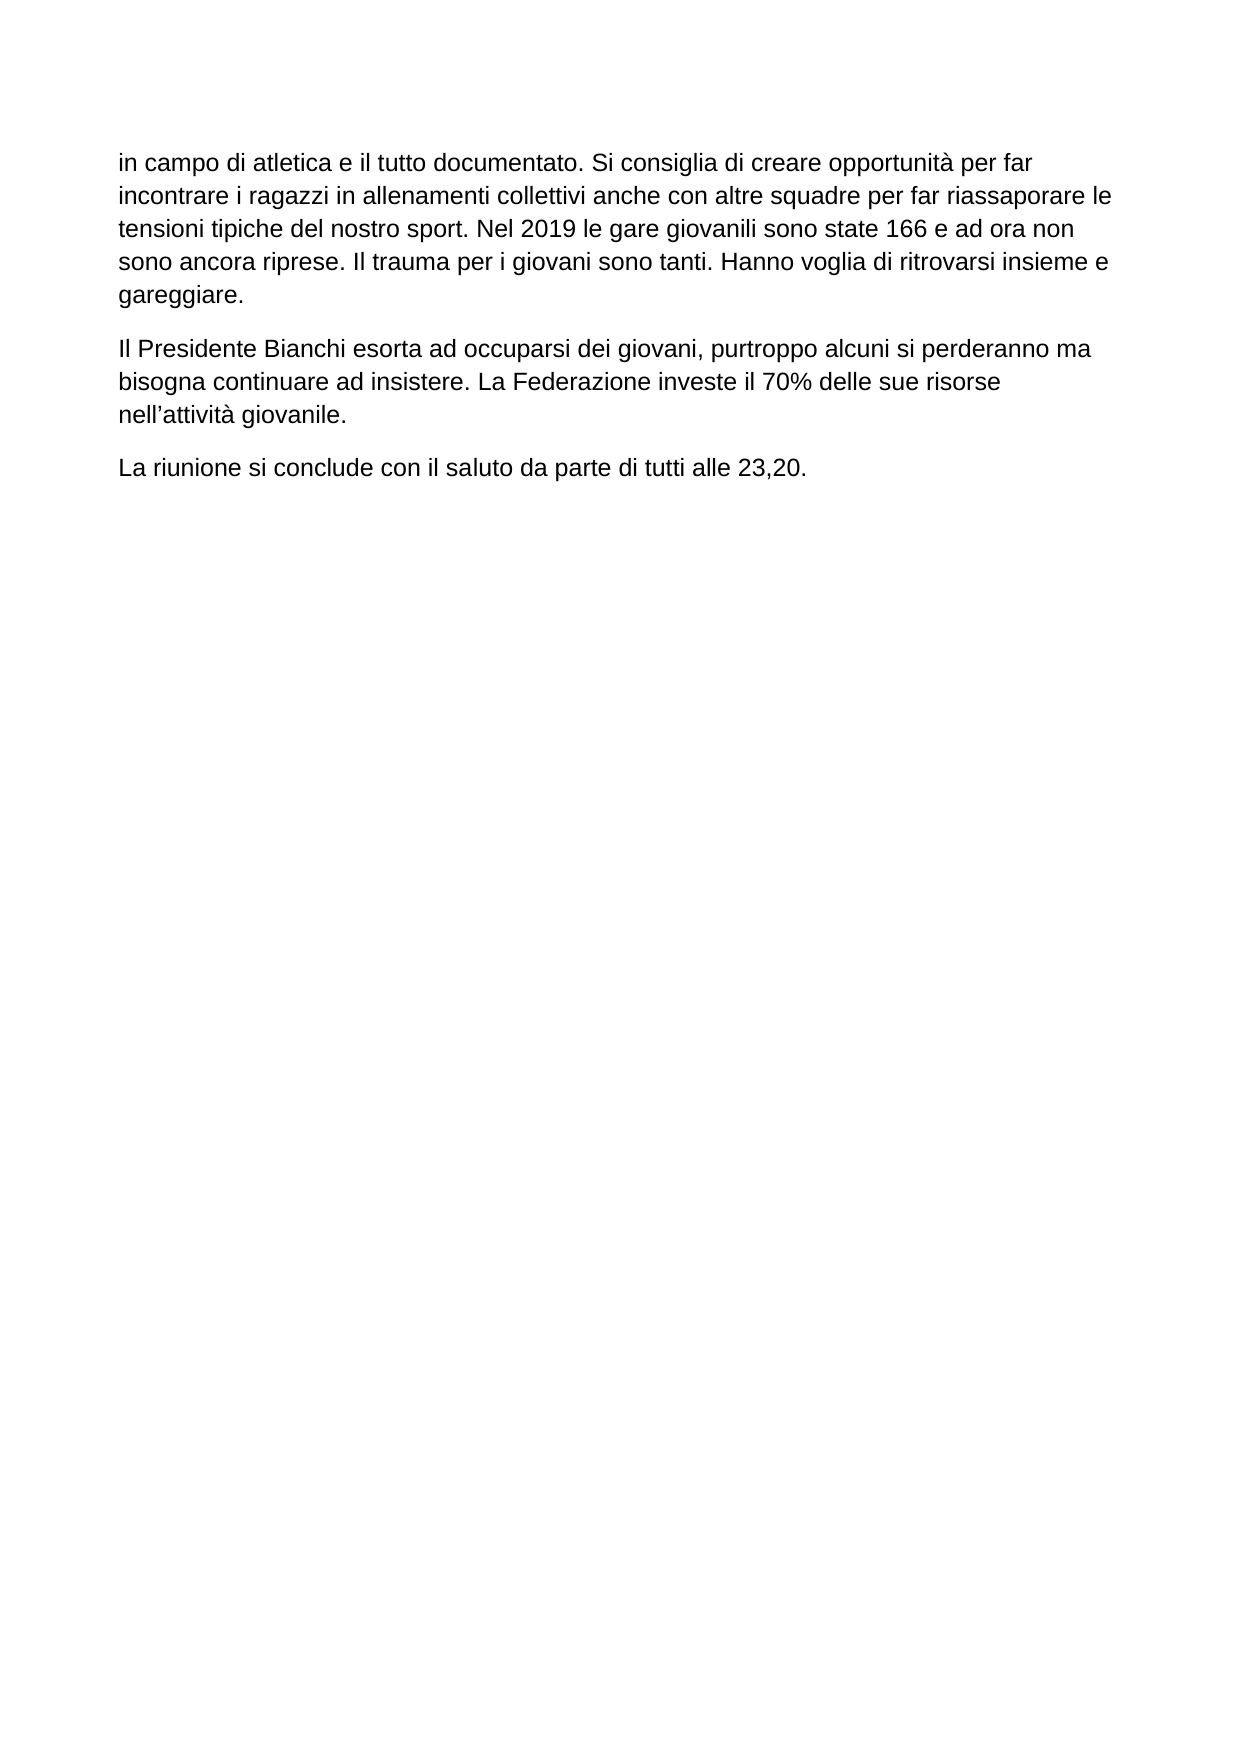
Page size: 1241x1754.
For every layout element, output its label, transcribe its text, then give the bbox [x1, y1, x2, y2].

text La riunione si conclude con il saluto da parte di tutti alle 23,20. [118, 453, 1122, 482]
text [118, 148, 1122, 308]
text Il Presidente Bianchi esorta ad occuparsi dei giovani, purtroppo alcuni si perderanno ma bisogna continuare ad insistere. La Federazione investe il 70% delle sue risorse nell’attività giovanile. [118, 333, 1122, 428]
